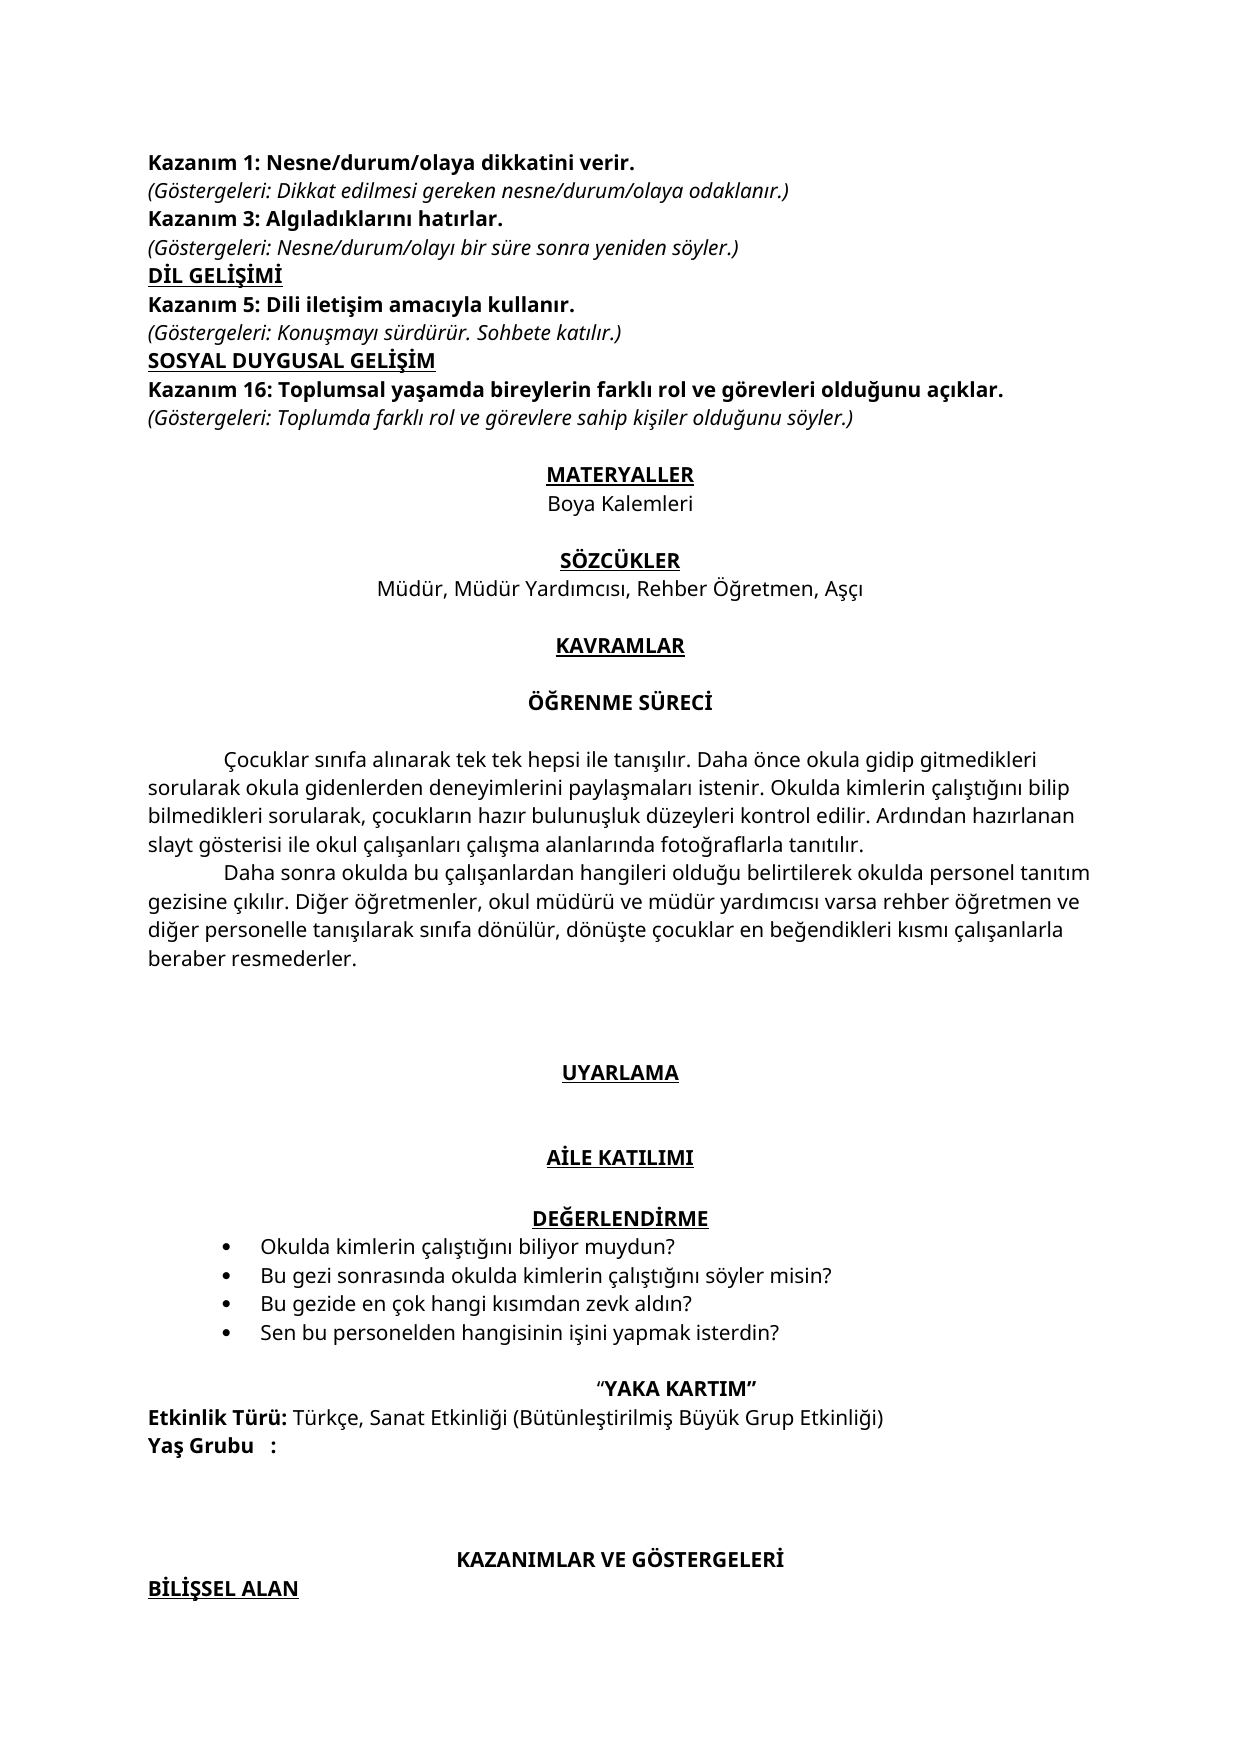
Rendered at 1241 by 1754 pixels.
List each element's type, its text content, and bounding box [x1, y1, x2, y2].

text SÖZCÜKLER [148, 546, 1093, 574]
text Müdür, Müdür Yardımcısı, Rehber Öğretmen, Aşçı [148, 574, 1093, 603]
list Sen bu personelden hangisinin işini yapmak isterdin? [223, 1318, 1093, 1346]
text Kazanım 1: Nesne/durum/olaya dikkatini verir. (Göstergeleri: Dikkat edilmesi gereken nesne/durum/olaya odaklanır.) Kazanım 3: Algıladıklarını hatırlar. (Göstergeleri: Nesne/durum/olayı bir süre sonra yeniden söyler.) DİL GELİŞİMİ Kazanım 5: Dili iletişim amacıyla kullanır. (Göstergeleri: Konuşmayı sürdürür. Sohbete katılır.) SOSYAL DUYGUSAL GELİŞİM [148, 148, 1093, 375]
text BİLİŞSEL ALAN [148, 1574, 1093, 1602]
list Okulda kimlerin çalıştığını biliyor muydun? [223, 1232, 1093, 1261]
text “YAKA KARTIM” [260, 1374, 1093, 1403]
list Bu gezi sonrasında okulda kimlerin çalıştığını söyler misin? [223, 1261, 1093, 1289]
text Kazanım 16: Toplumsal yaşamda bireylerin farklı rol ve görevleri olduğunu açıklar. (Göstergeleri: Toplumda farklı rol ve görevlere sahip kişiler olduğunu söyler.) [148, 375, 1093, 432]
text UYARLAMA [148, 1058, 1093, 1086]
text Boya Kalemleri [148, 489, 1093, 517]
text Çocuklar sınıfa alınarak tek tek hepsi ile tanışılır. Daha önce okula gidip gitmedikleri sorularak okula gidenlerden deneyimlerini paylaşmaları istenir. Okulda kimlerin çalıştığını bilip bilmedikleri sorularak, çocukların hazır bulunuşluk düzeyleri kontrol edilir. Ardından hazırlanan slayt gösterisi ile okul çalışanları çalışma alanlarında fotoğraflarla tanıtılır. [148, 745, 1093, 858]
text Daha sonra okulda bu çalışanlardan hangileri olduğu belirtilerek okulda personel tanıtım gezisine çıkılır. Diğer öğretmenler, okul müdürü ve müdür yardımcısı varsa rehber öğretmen ve diğer personelle tanışılarak sınıfa dönülür, dönüşte çocuklar en beğendikleri kısmı çalışanlarla beraber resmederler. [148, 858, 1093, 972]
text ÖĞRENME SÜRECİ [148, 688, 1093, 716]
text AİLE KATILIMI [148, 1143, 1093, 1171]
text KAVRAMLAR [148, 631, 1093, 659]
text MATERYALLER [148, 460, 1093, 489]
text Etkinlik Türü: Türkçe, Sanat Etkinliği (Bütünleştirilmiş Büyük Grup Etkinliği) [148, 1403, 1093, 1431]
list Bu gezide en çok hangi kısımdan zevk aldın? [223, 1289, 1093, 1318]
text KAZANIMLAR VE GÖSTERGELERİ [148, 1545, 1093, 1574]
text DEĞERLENDİRME [148, 1204, 1093, 1232]
text Yaş Grubu : [148, 1431, 1093, 1488]
